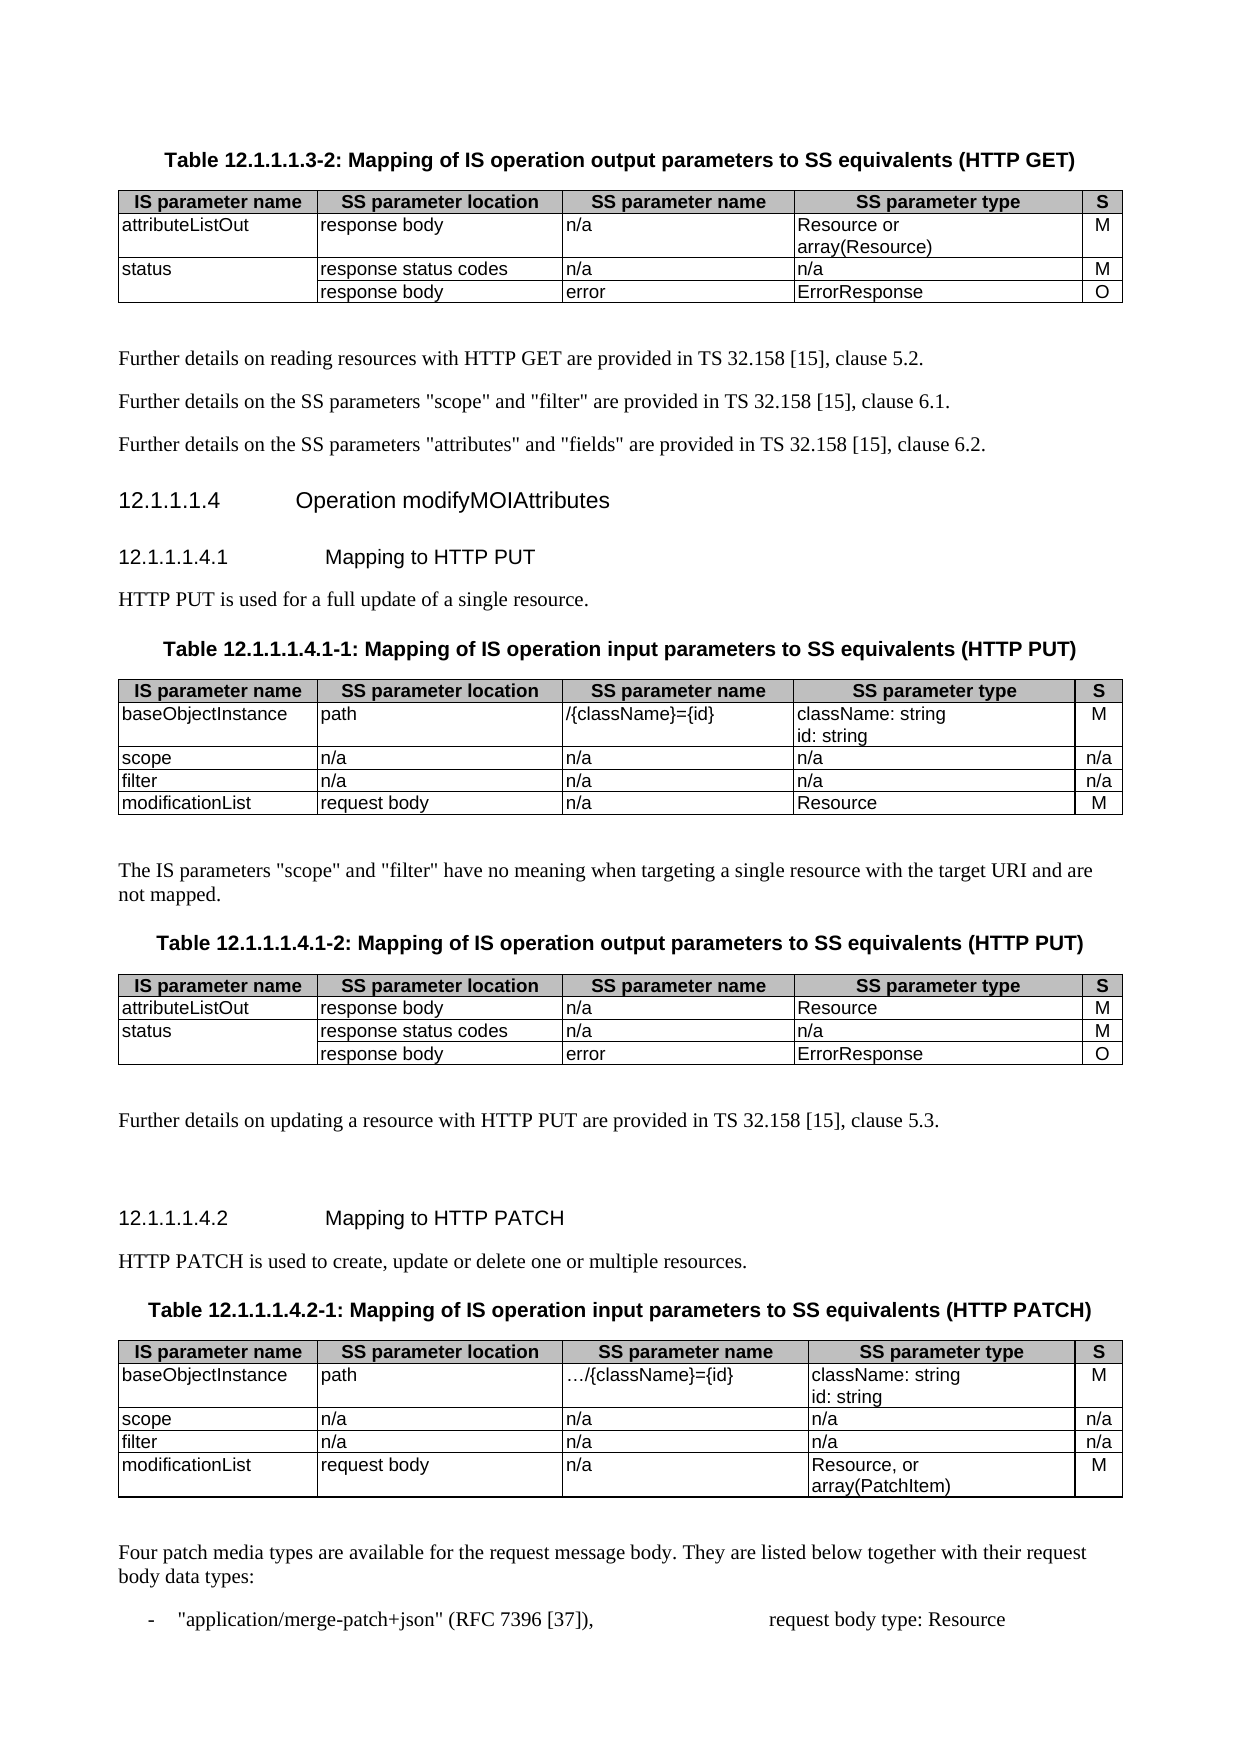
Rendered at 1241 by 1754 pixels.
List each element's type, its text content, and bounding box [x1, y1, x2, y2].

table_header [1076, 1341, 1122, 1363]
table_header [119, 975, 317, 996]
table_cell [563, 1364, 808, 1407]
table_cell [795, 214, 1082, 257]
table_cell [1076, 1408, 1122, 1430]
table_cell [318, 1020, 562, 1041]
text HTTP PUT is used for a full update of a single resource. [118, 587, 1122, 611]
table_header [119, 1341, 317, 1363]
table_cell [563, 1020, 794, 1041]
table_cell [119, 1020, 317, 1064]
text HTTP PATCH is used to create, update or delete one or multiple resources. [118, 1248, 1122, 1273]
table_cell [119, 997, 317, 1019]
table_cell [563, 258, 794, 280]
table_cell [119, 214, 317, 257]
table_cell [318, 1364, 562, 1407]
text Table 12.1.1.1.4.1-2: Mapping of IS operation output parameters to SS equivalents (HTTP PUT) [118, 931, 1122, 955]
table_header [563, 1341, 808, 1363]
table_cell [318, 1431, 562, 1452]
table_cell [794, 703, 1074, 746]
text Further details on the SS parameters "scope" and "filter" are provided in TS 32.158 [15], clause 6.1. [118, 389, 1122, 413]
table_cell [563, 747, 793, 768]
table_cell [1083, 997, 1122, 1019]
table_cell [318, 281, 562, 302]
text The IS parameters "scope" and "filter" have no meaning when targeting a single resource with the target URI and are not mapped. [118, 858, 1122, 906]
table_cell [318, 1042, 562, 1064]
text Further details on reading resources with HTTP GET are provided in TS 32.158 [15], clause 5.2. [118, 346, 1122, 370]
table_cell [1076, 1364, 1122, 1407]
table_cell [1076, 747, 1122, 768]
text Further details on the SS parameters "attributes" and "fields" are provided in TS 32.158 [15], clause 6.2. [118, 432, 1122, 456]
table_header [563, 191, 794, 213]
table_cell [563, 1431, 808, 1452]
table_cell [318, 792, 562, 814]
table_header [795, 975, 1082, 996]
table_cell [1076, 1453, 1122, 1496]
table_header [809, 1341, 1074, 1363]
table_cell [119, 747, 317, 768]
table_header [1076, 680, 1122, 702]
text - "application/merge-patch+json" (RFC 7396 [37]), request body type: Resource [148, 1607, 1122, 1631]
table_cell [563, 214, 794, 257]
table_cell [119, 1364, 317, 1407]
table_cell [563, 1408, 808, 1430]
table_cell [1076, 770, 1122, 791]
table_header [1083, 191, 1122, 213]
text Table 12.1.1.1.4.1-1: Mapping of IS operation input parameters to SS equivalents (HTTP PUT) [118, 636, 1122, 660]
text Further details on updating a resource with HTTP PUT are provided in TS 32.158 [15], clause 5.3. [118, 1108, 1122, 1132]
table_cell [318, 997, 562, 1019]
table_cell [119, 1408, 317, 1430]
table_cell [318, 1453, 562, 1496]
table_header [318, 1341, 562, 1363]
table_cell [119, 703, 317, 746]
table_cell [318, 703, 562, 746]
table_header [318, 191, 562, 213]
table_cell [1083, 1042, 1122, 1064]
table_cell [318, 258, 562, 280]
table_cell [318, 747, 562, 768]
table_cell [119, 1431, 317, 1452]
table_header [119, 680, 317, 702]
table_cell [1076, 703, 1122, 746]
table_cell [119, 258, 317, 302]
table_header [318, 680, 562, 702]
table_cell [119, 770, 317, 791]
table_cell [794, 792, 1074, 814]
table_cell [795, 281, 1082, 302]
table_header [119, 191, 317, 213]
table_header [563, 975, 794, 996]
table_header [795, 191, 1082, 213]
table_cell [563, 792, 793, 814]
text Four patch media types are available for the request message body. They are listed below together with their request body data types: [118, 1540, 1122, 1588]
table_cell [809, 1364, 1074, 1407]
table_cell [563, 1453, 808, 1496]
subtitle 12.1.1.1.4.2 Mapping to HTTP PATCH [118, 1206, 1122, 1230]
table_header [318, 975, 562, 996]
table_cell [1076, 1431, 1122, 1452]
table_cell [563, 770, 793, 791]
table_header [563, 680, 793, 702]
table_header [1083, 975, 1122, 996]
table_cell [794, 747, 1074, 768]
text Table 12.1.1.1.4.2-1: Mapping of IS operation input parameters to SS equivalents (HTTP PATCH) [118, 1298, 1122, 1322]
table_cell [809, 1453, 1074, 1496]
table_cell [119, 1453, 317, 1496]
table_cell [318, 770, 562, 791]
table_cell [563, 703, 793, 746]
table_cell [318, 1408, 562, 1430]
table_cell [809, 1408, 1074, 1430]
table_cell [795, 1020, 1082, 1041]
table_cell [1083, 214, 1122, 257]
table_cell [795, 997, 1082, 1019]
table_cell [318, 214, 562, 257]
text Table 12.1.1.1.3-2: Mapping of IS operation output parameters to SS equivalents (HTTP GET) [118, 148, 1122, 172]
subtitle 12.1.1.1.4 Operation modifyMOIAttributes [118, 487, 1122, 513]
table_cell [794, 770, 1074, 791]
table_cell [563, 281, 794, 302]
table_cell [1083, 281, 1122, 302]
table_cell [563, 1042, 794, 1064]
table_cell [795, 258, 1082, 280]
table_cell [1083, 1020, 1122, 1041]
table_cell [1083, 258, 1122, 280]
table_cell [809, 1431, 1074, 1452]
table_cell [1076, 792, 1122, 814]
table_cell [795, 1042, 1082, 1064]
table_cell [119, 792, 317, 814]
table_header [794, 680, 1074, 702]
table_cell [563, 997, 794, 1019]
subtitle 12.1.1.1.4.1 Mapping to HTTP PUT [118, 545, 1122, 569]
